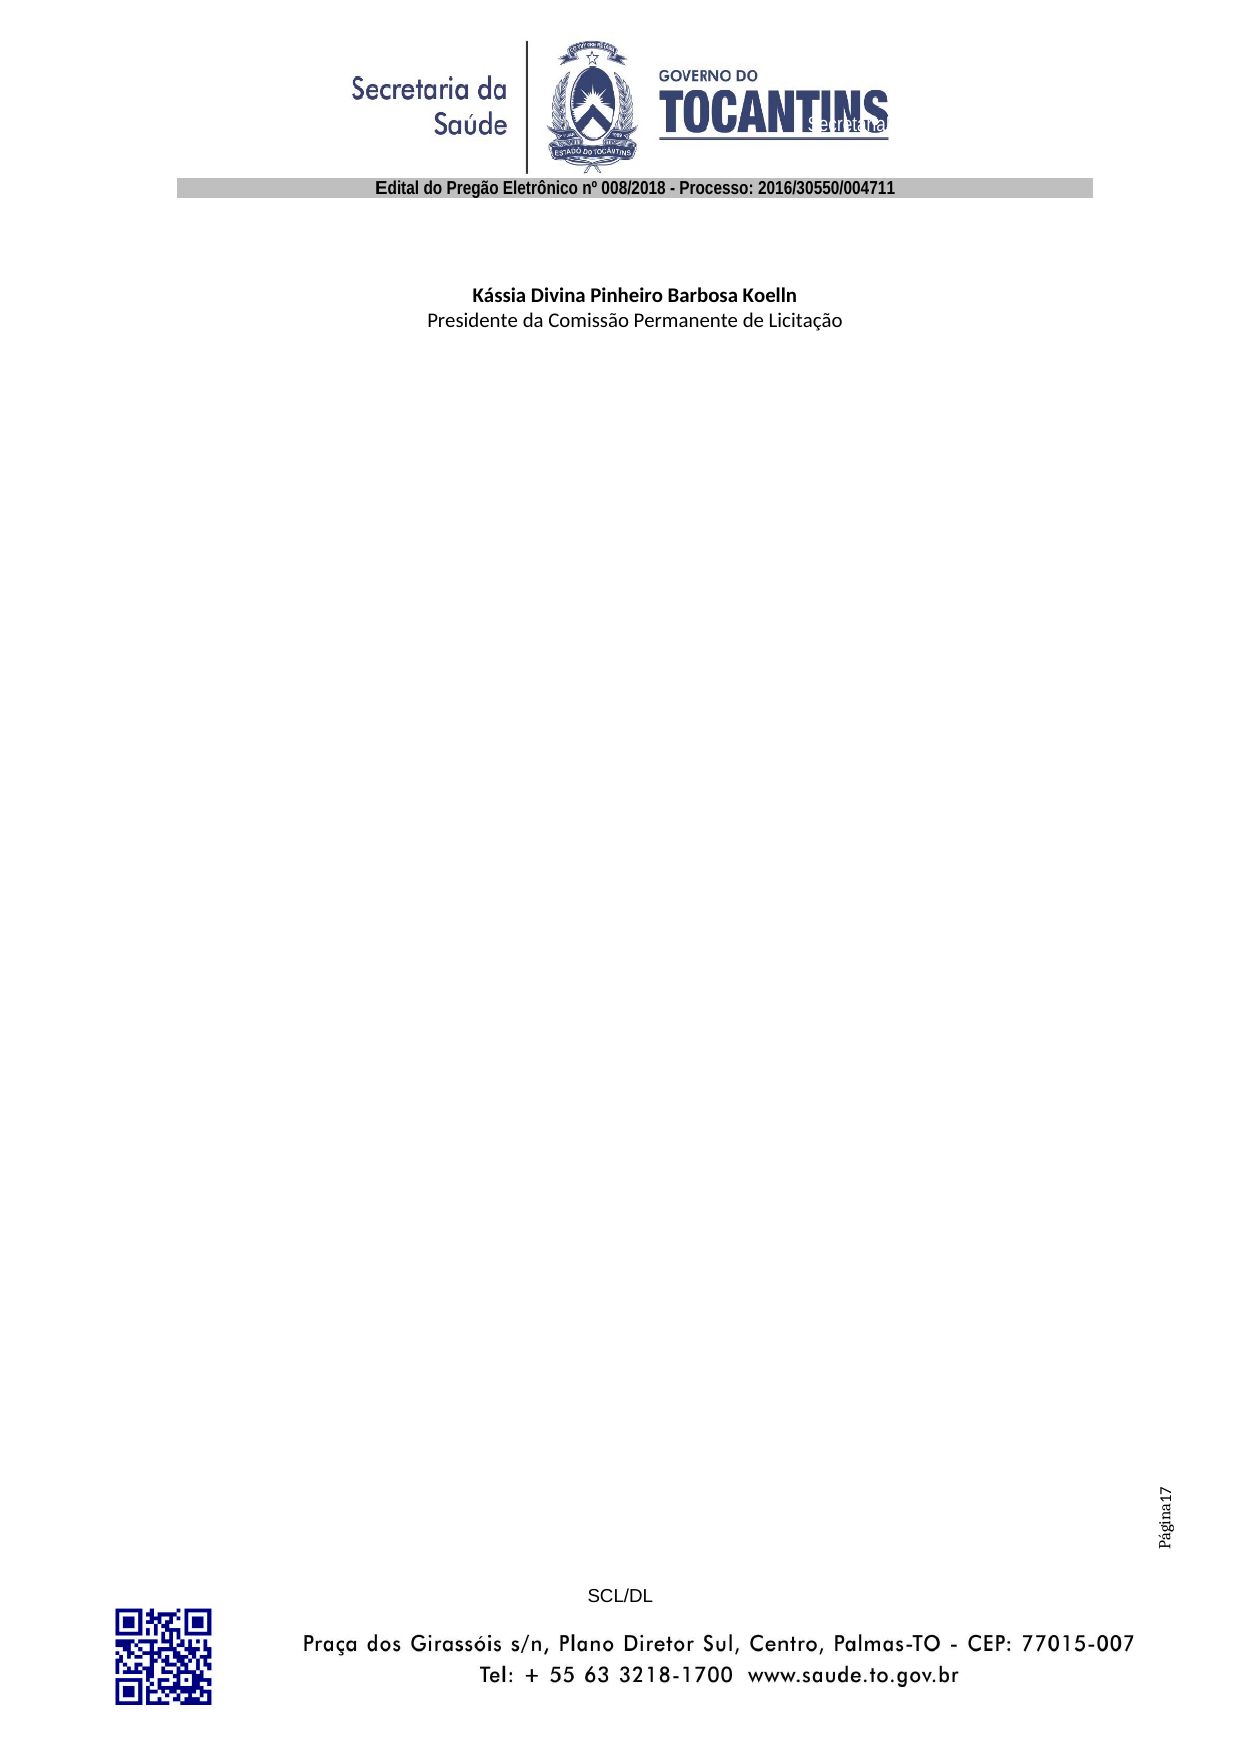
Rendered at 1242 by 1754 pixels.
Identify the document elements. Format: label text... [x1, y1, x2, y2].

picture [111, 1604, 1134, 1709]
text Presidente da Comissão Permanente de Licitação [177, 308, 1093, 333]
picture [0, 0, 1154, 189]
text Kássia Divina Pinheiro Barbosa Koelln [177, 282, 1093, 308]
